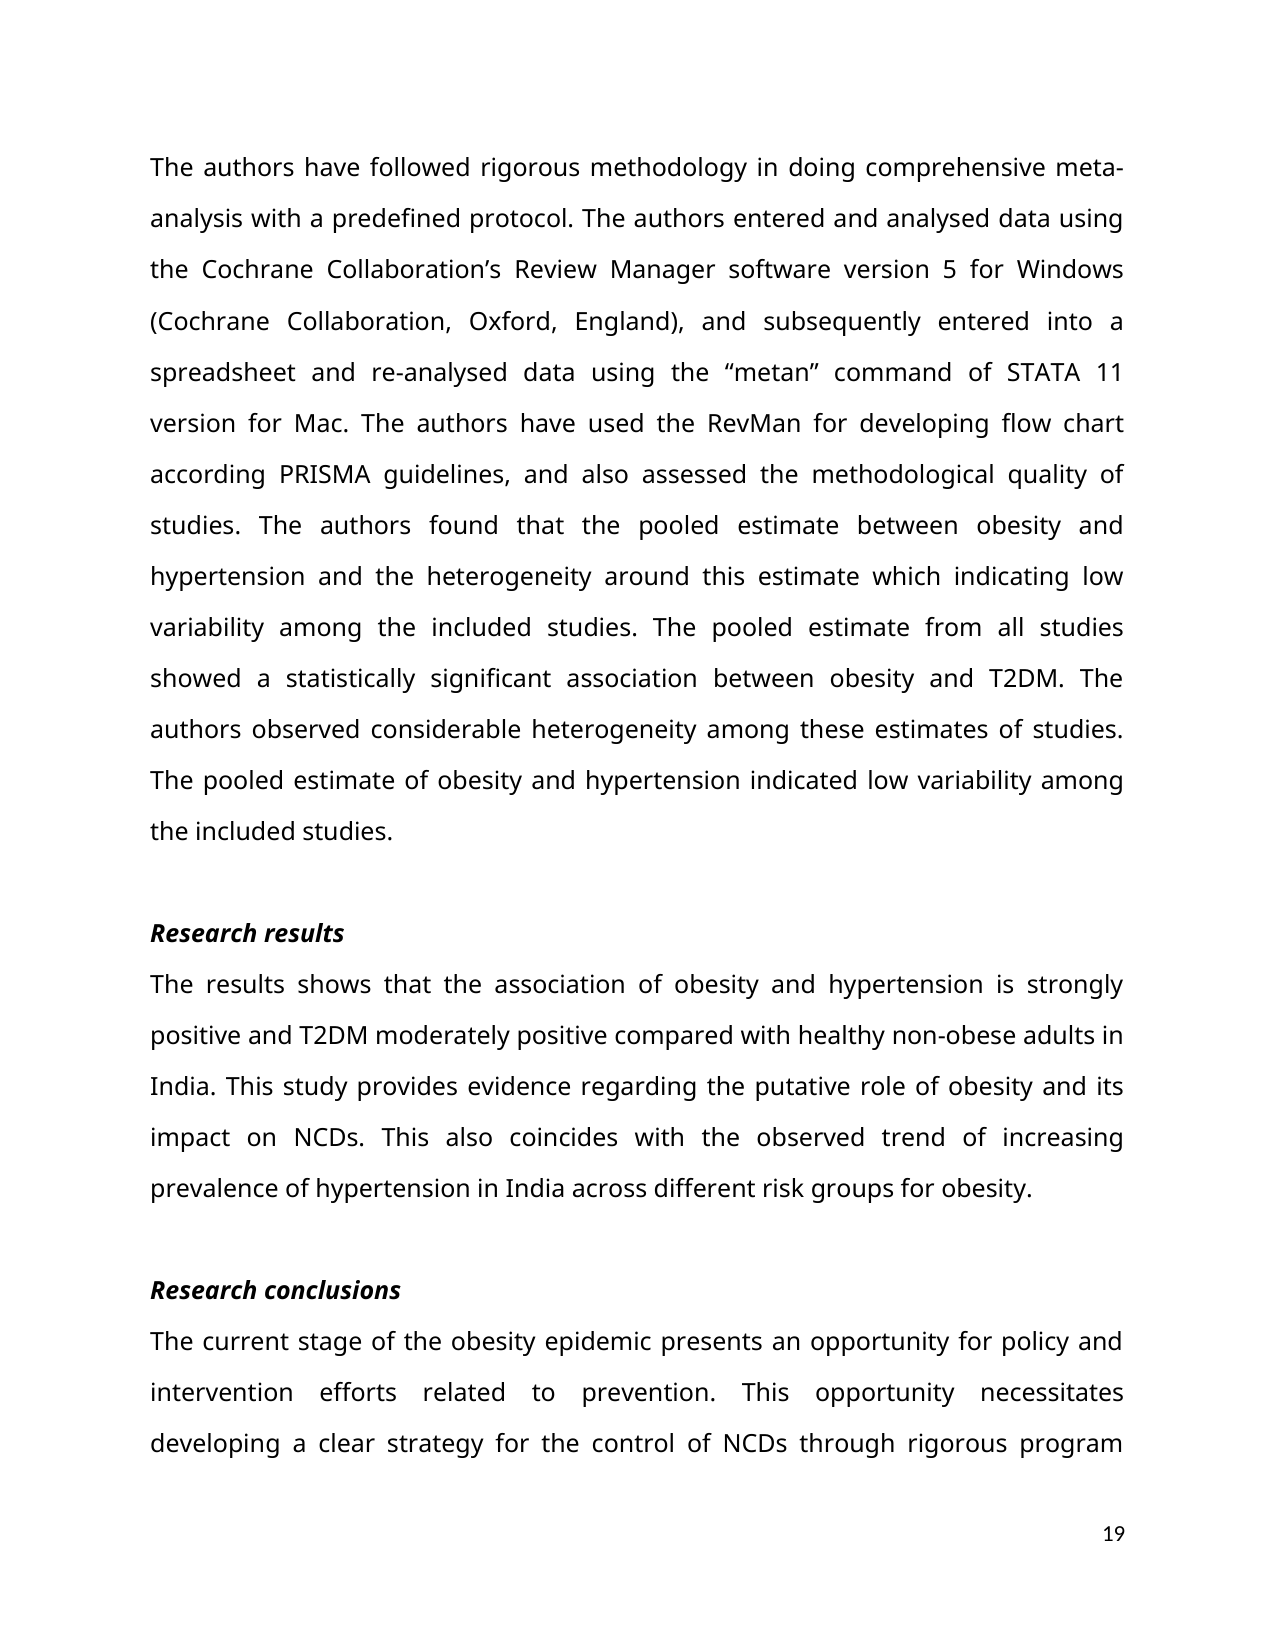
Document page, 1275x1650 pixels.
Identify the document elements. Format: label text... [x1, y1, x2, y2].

text Research results [150, 916, 1125, 950]
text Research conclusions [150, 1273, 1125, 1307]
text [150, 1324, 1125, 1460]
text The authors have followed rigorous methodology in doing comprehensive meta-analysis with a predefined protocol. The authors entered and analysed data using the Cochrane Collaboration’s Review Manager software version 5 for Windows (Cochrane Collaboration, Oxford, England), and subsequently entered into a spreadsheet and re-analysed data using the “metan” command of STATA 11 version for Mac. The authors have used the RevMan for developing flow chart according PRISMA guidelines, and also assessed the methodological quality of studies. The authors found that the pooled estimate between obesity and hypertension and the heterogeneity around this estimate which indicating low variability among the included studies. The pooled estimate from all studies showed a statistically significant association between obesity and T2DM. The authors observed considerable heterogeneity among these estimates of studies. The pooled estimate of obesity and hypertension indicated low variability among the included studies. [150, 150, 1125, 848]
text The results shows that the association of obesity and hypertension is strongly positive and T2DM moderately positive compared with healthy non-obese adults in India. This study provides evidence regarding the putative role of obesity and its impact on NCDs. This also coincides with the observed trend of increasing prevalence of hypertension in India across different risk groups for obesity. [150, 967, 1125, 1205]
